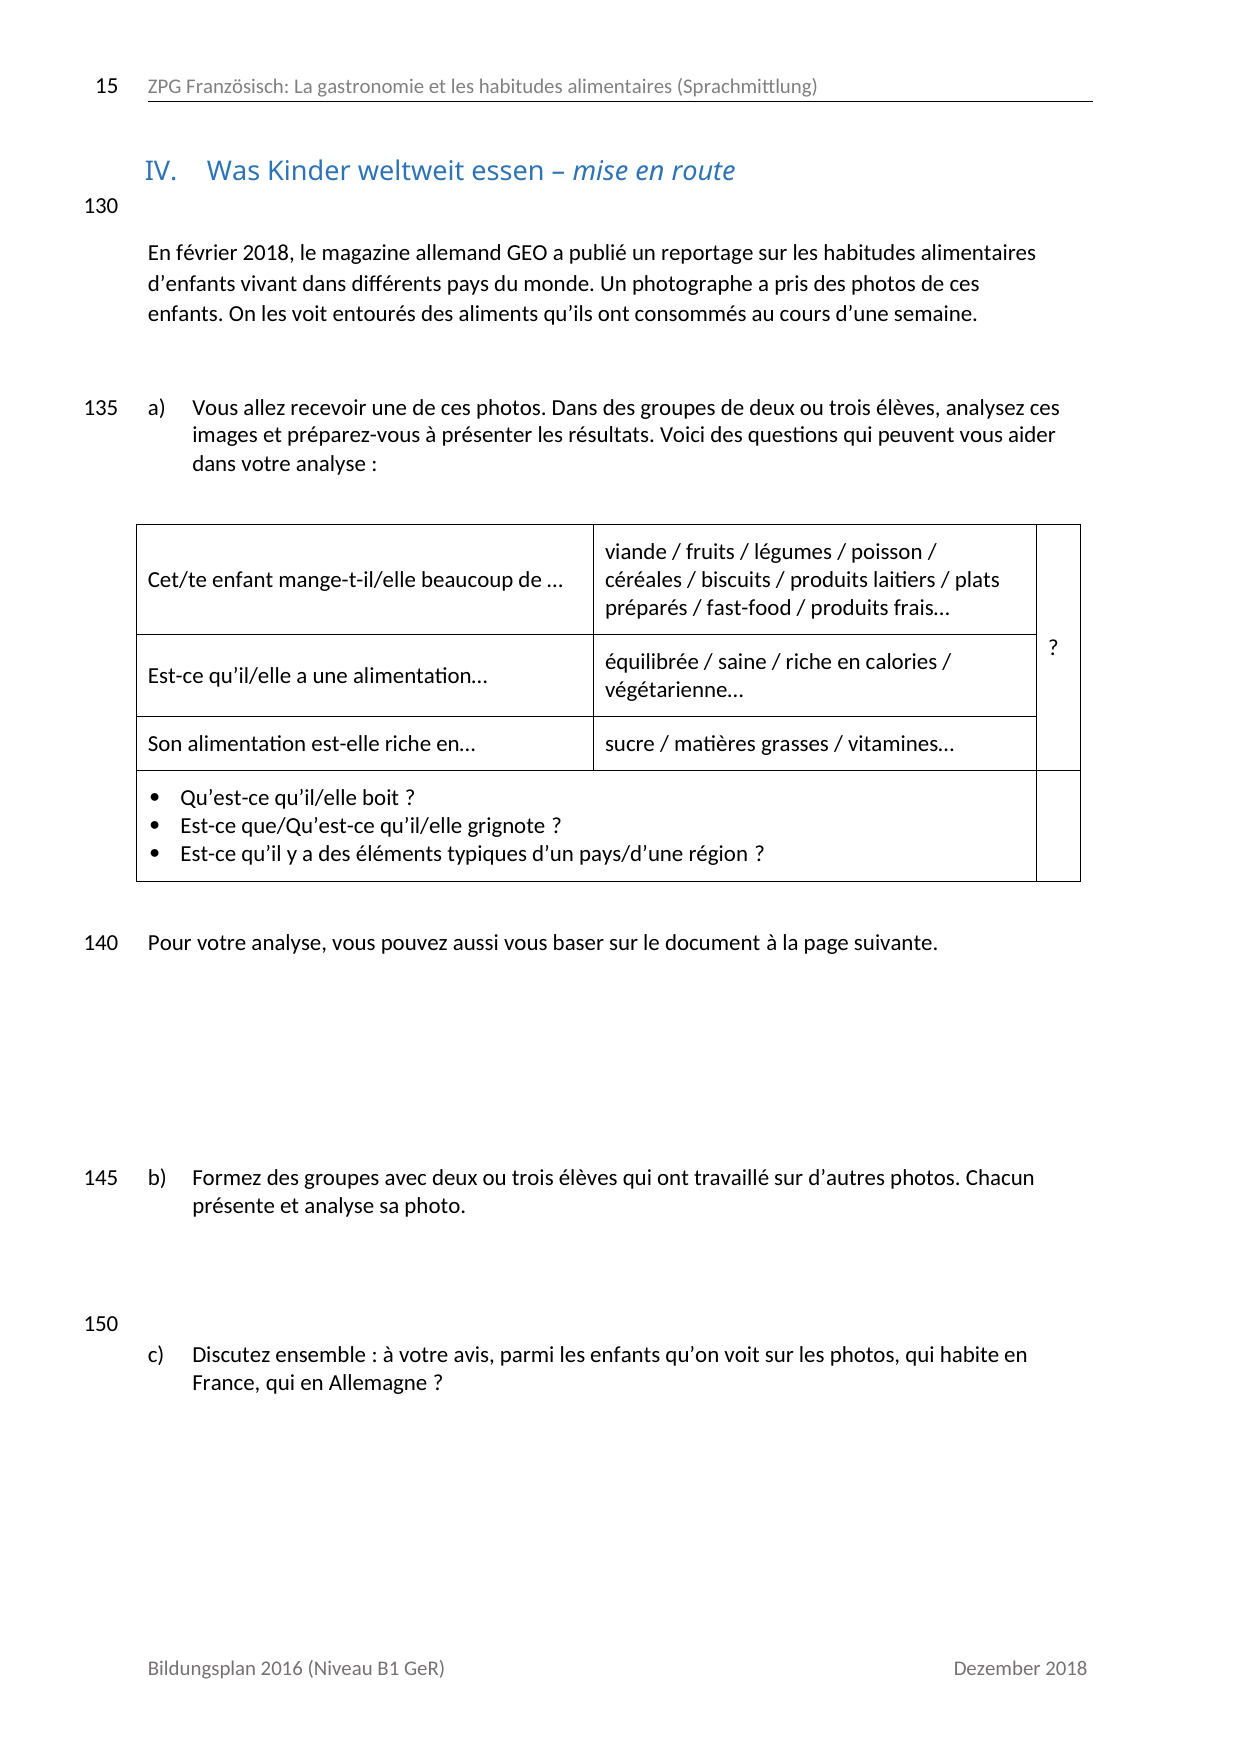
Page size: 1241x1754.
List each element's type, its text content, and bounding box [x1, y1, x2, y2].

table_header ? [1037, 525, 1080, 770]
text Pour votre analyse, vous pouvez aussi vous baser sur le document à la page suivante. [148, 928, 1093, 956]
table_cell Son alimentation est-elle riche en… [137, 717, 593, 770]
table_cell [1037, 771, 1080, 881]
list Formez des groupes avec deux ou trois élèves qui ont travaillé sur d’autres photos. Chacun présente et analyse sa photo. [148, 1163, 1093, 1219]
table_header viande / fruits / légumes / poisson / céréales / biscuits / produits laitiers / plats préparés / fast-food / produits frais… [594, 525, 1036, 634]
table_header Cet/te enfant mange-t-il/elle beaucoup de … [137, 525, 593, 634]
text En février 2018, le magazine allemand GEO a publié un reportage sur les habitudes alimentaires d’enfants vivant dans différents pays du monde. Un photographe a pris des photos de ces enfants. On les voit entourés des aliments qu’ils ont consommés au cours d’une semaine. [148, 238, 1093, 327]
list Vous allez recevoir une de ces photos. Dans des groupes de deux ou trois élèves, analysez ces images et préparez-vous à présenter les résultats. Voici des questions qui peuvent vous aider dans votre analyse : [148, 393, 1093, 477]
table_cell sucre / matières grasses / vitamines… [594, 717, 1036, 770]
table_cell Est-ce qu’il/elle a une alimentation… [137, 635, 593, 716]
list Discutez ensemble : à votre avis, parmi les enfants qu’on voit sur les photos, qui habite en France, qui en Allemagne ? [148, 1340, 1093, 1396]
table_cell équilibrée / saine / riche en calories / végétarienne… [594, 635, 1036, 716]
table_cell Qu’est-ce qu’il/elle boit ? Est-ce que/Qu’est-ce qu’il/elle grignote ? Est-ce qu’il y a des éléments typiques d’un pays/d’une région ? [137, 771, 1036, 881]
subtitle Was Kinder weltweit essen – mise en route [177, 152, 1093, 189]
